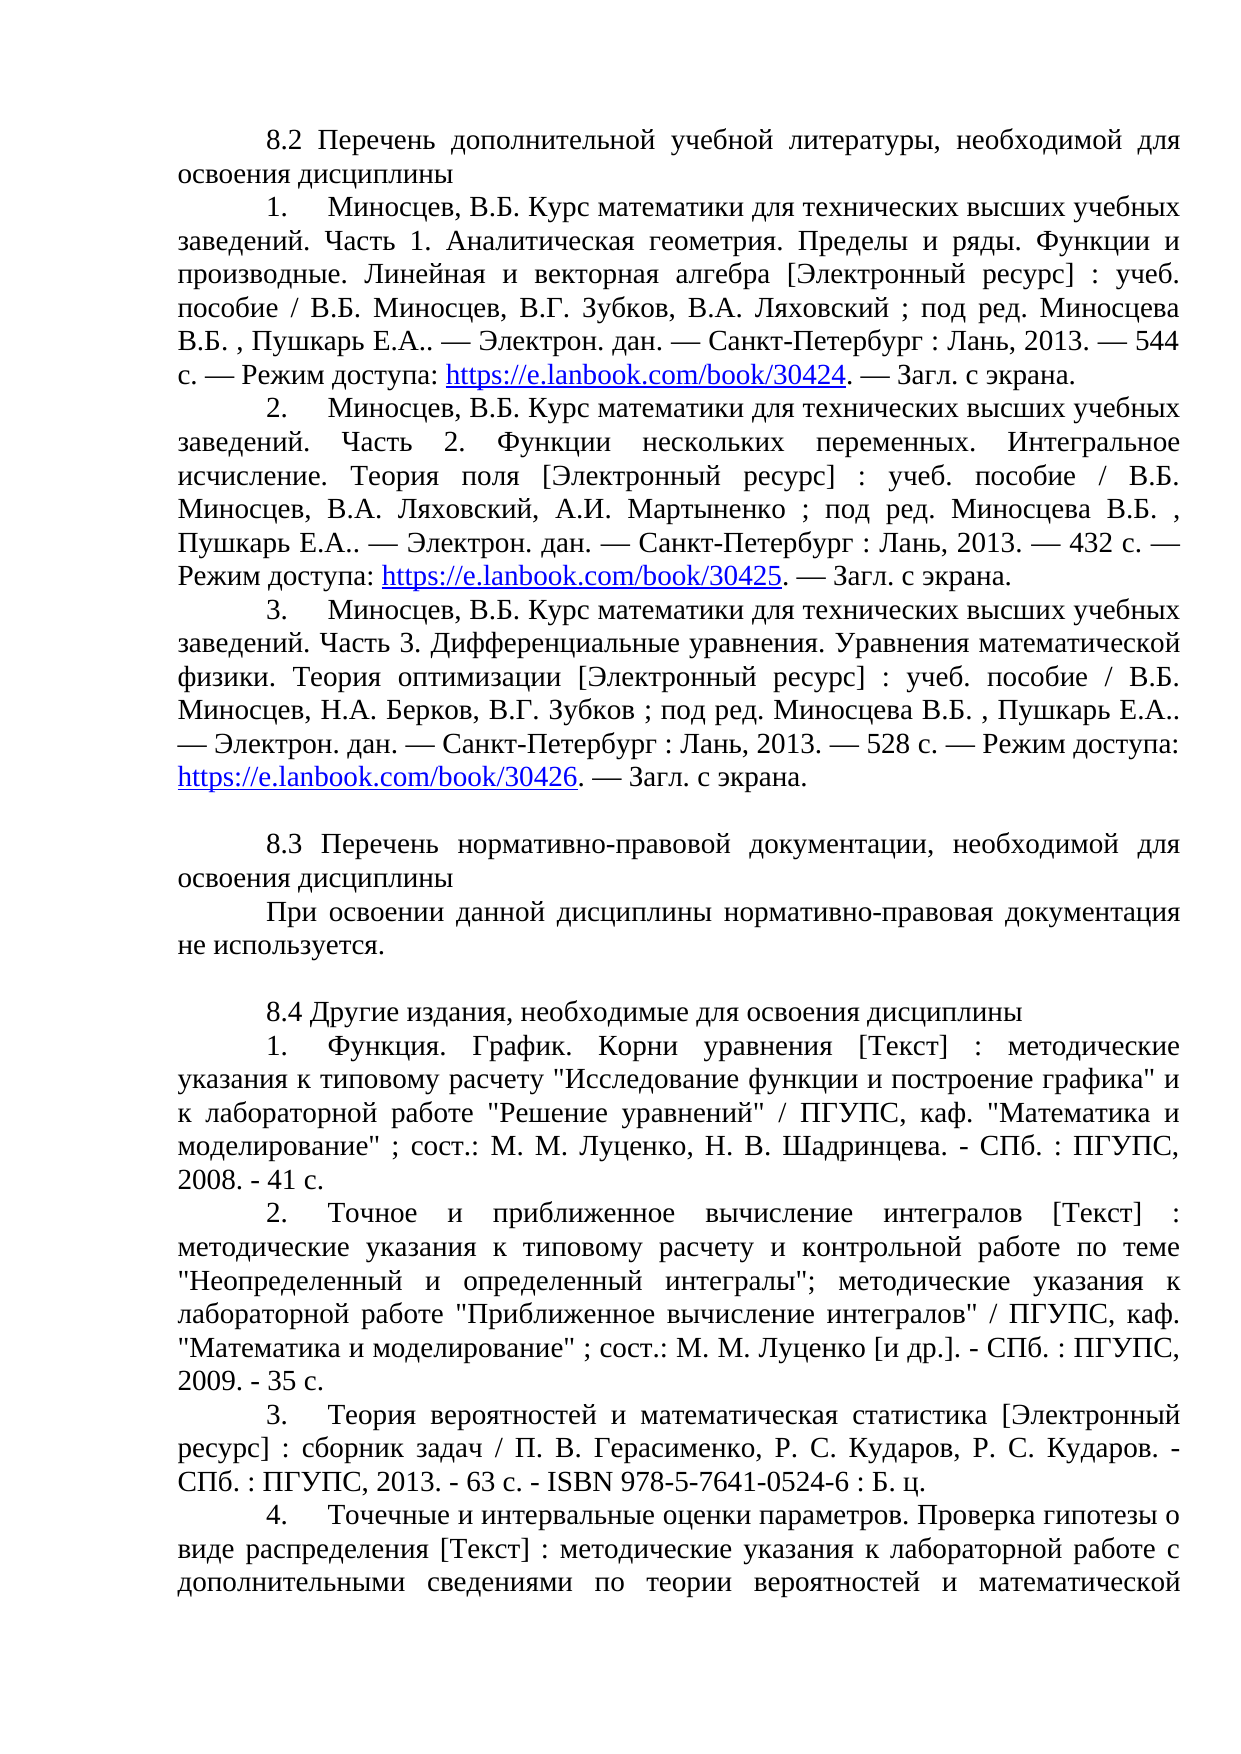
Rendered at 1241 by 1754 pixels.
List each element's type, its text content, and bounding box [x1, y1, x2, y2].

list Теория вероятностей и математическая статистика [Электронный ресурс] : сборник задач / П. В. Герасименко, Р. С. Кударов, Р. С. Кударов. - СПб. : ПГУПС, 2013. - 63 с. - ISBN 978-5-7641-0524-6 : Б. ц. [177, 1397, 1181, 1497]
list Точное и приближенное вычисление интегралов [Текст] : методические указания к типовому расчету и контрольной работе по теме "Неопределенный и определенный интегралы"; методические указания к лабораторной работе "Приближенное вычисление интегралов" / ПГУПС, каф. "Математика и моделирование" ; сост.: М. М. Луценко [и др.]. - СПб. : ПГУПС, 2009. - 35 с. [177, 1196, 1181, 1397]
text 8.2 Перечень дополнительной учебной литературы, необходимой для освоения дисциплины [177, 122, 1181, 189]
text При освоении данной дисциплины нормативно-правовая документация не используется. [177, 894, 1181, 961]
text 8.3 Перечень нормативно-правовой документации, необходимой для освоения дисциплины [177, 827, 1181, 894]
list Миносцев, В.Б. Курс математики для технических высших учебных заведений. Часть 1. Аналитическая геометрия. Пределы и ряды. Функции и производные. Линейная и векторная алгебра [Электронный ресурс] : учеб. пособие / В.Б. Миносцев, В.Г. Зубков, В.А. Ляховский ; под ред. Миносцева В.Б. , Пушкарь Е.А.. — Электрон. дан. — Санкт-Петербург : Лань, 2013. — 544 с. — Режим доступа: https://e.lanbook.com/book/30424. — Загл. с экрана. [177, 189, 1181, 391]
list Миносцев, В.Б. Курс математики для технических высших учебных заведений. Часть 2. Функции нескольких переменных. Интегральное исчисление. Теория поля [Электронный ресурс] : учеб. пособие / В.Б. Миносцев, В.А. Ляховский, А.И. Мартыненко ; под ред. Миносцева В.Б. , Пушкарь Е.А.. — Электрон. дан. — Санкт-Петербург : Лань, 2013. — 432 с. — Режим доступа: https://e.lanbook.com/book/30425. — Загл. с экрана. [177, 391, 1181, 592]
list Миносцев, В.Б. Курс математики для технических высших учебных заведений. Часть 3. Дифференциальные уравнения. Уравнения математической физики. Теория оптимизации [Электронный ресурс] : учеб. пособие / В.Б. Миносцев, Н.А. Берков, В.Г. Зубков ; под ред. Миносцева В.Б. , Пушкарь Е.А.. — Электрон. дан. — Санкт-Петербург : Лань, 2013. — 528 с. — Режим доступа: https://e.lanbook.com/book/30426. — Загл. с экрана. [177, 592, 1181, 793]
text 8.4 Другие издания, необходимые для освоения дисциплины [177, 994, 1181, 1028]
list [177, 1497, 1181, 1598]
list Функция. График. Корни уравнения [Текст] : методические указания к типовому расчету "Исследование функции и построение графика" и к лабораторной работе "Решение уравнений" / ПГУПС, каф. "Математика и моделирование" ; сост.: М. М. Луценко, Н. В. Шадринцева. - СПб. : ПГУПС, 2008. - 41 с. [177, 1028, 1181, 1196]
